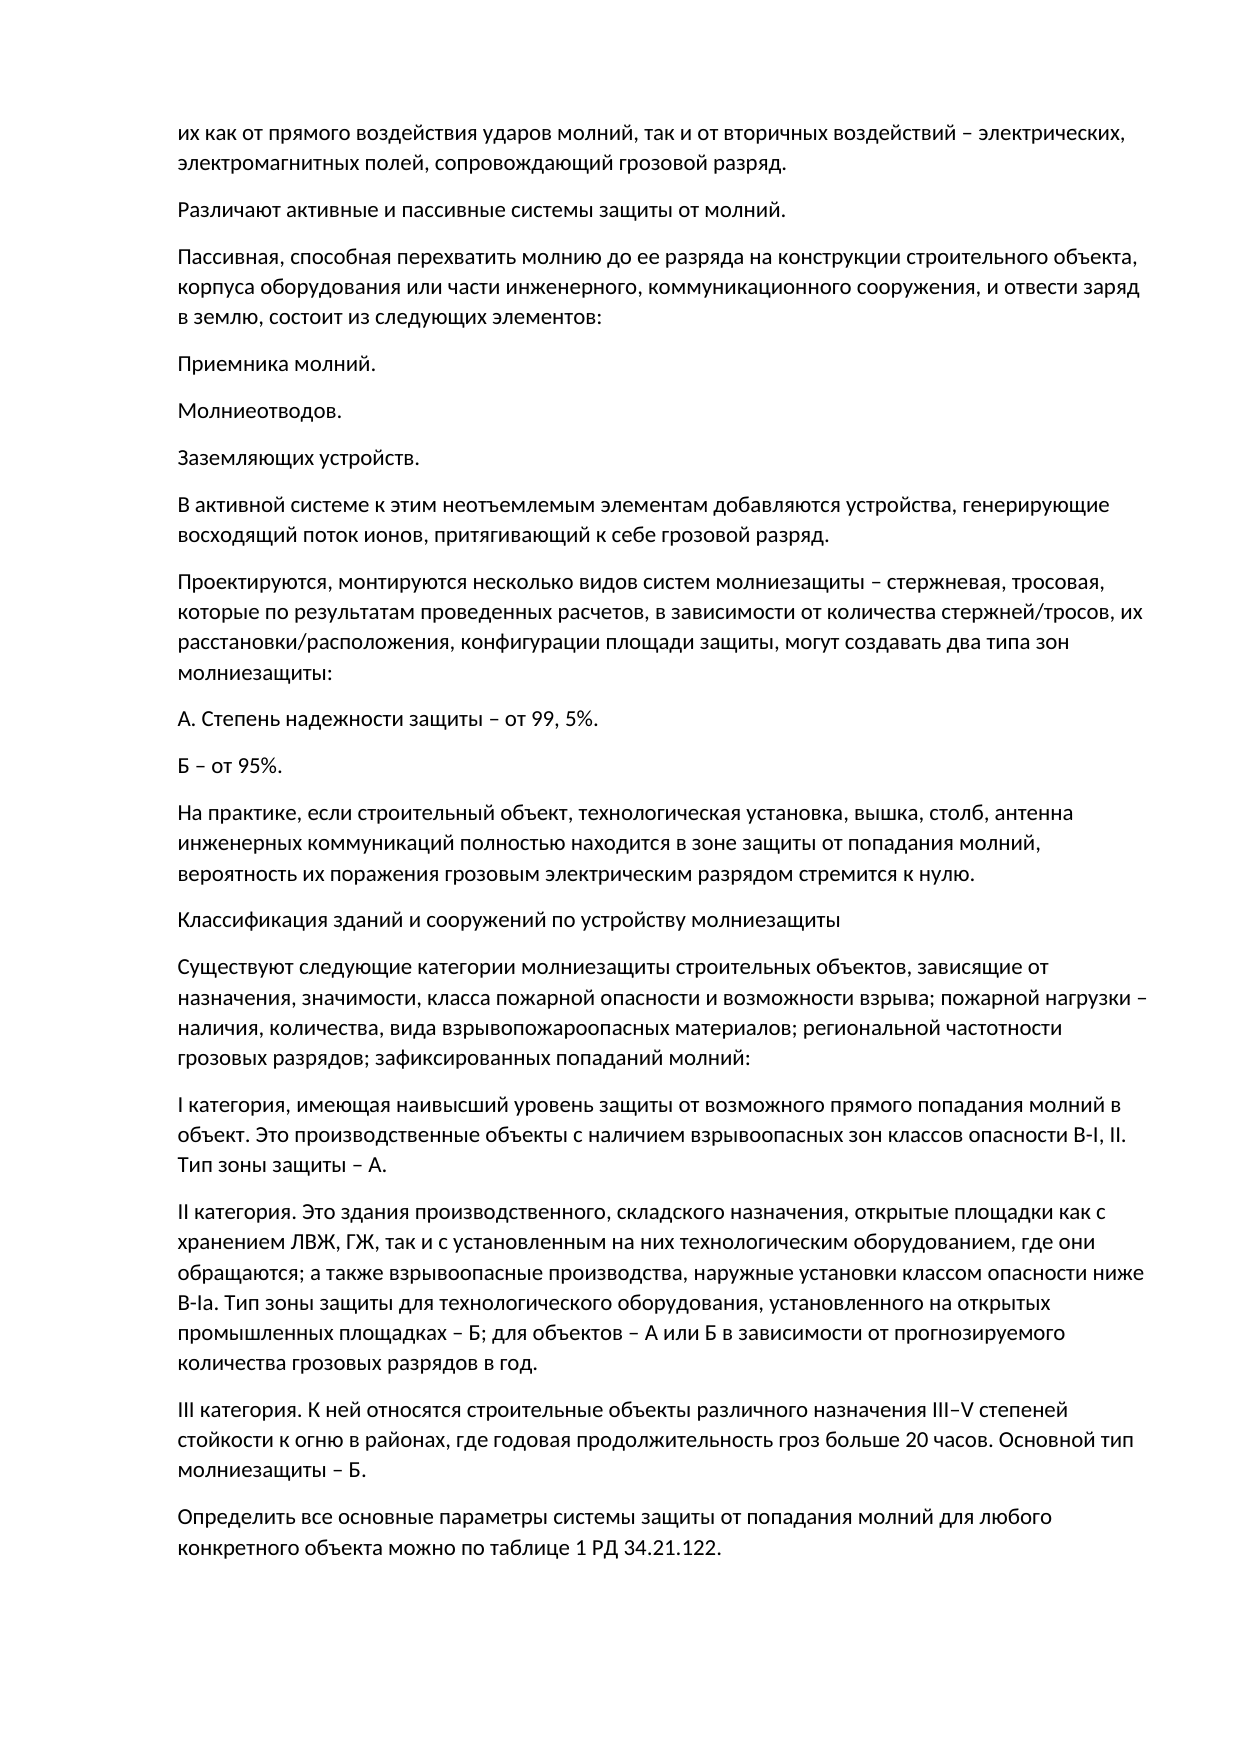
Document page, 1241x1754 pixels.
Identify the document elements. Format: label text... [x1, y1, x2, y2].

text Приемника молний. [177, 349, 1152, 377]
text В активной системе к этим неотъемлемым элементам добавляются устройства, генерирующие восходящий поток ионов, притягивающий к себе грозовой разряд. [177, 490, 1152, 548]
text Б – от 95%. [177, 751, 1152, 779]
text II категория. Это здания производственного, складского назначения, открытые площадки как с хранением ЛВЖ, ГЖ, так и с установленным на них технологическим оборудованием, где они обращаются; а также взрывоопасные производства, наружные установки классом опасности ниже В-Iа. Тип зоны защиты для технологического оборудования, установленного на открытых промышленных площадках – Б; для объектов – А или Б в зависимости от прогнозируемого количества грозовых разрядов в год. [177, 1197, 1152, 1376]
text Заземляющих устройств. [177, 443, 1152, 471]
text Молниеотводов. [177, 396, 1152, 424]
text Существуют следующие категории молниезащиты строительных объектов, зависящие от назначения, значимости, класса пожарной опасности и возможности взрыва; пожарной нагрузки – наличия, количества, вида взрывопожароопасных материалов; региональной частотности грозовых разрядов; зафиксированных попаданий молний: [177, 952, 1152, 1071]
text На практике, если строительный объект, технологическая установка, вышка, столб, антенна инженерных коммуникаций полностью находится в зоне защиты от попадания молний, вероятность их поражения грозовым электрическим разрядом стремится к нулю. [177, 798, 1152, 887]
text А. Степень надежности защиты – от 99, 5%. [177, 704, 1152, 733]
text Проектируются, монтируются несколько видов систем молниезащиты – стержневая, тросовая, которые по результатам проведенных расчетов, в зависимости от количества стержней/тросов, их расстановки/расположения, конфигурации площади защиты, могут создавать два типа зон молниезащиты: [177, 567, 1152, 686]
text I категория, имеющая наивысший уровень защиты от возможного прямого попадания молний в объект. Это производственные объекты с наличием взрывоопасных зон классов опасности В-I, II. Тип зоны защиты – А. [177, 1090, 1152, 1178]
text III категория. К ней относятся строительные объекты различного назначения III–V степеней стойкости к огню в районах, где годовая продолжительность гроз больше 20 часов. Основной тип молниезащиты – Б. [177, 1395, 1152, 1484]
text Классификация зданий и сооружений по устройству молниезащиты [177, 906, 1152, 934]
text Определить все основные параметры системы защиты от попадания молний для любого конкретного объекта можно по таблице 1 РД 34.21.122. [177, 1502, 1152, 1561]
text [177, 118, 1152, 176]
text Различают активные и пассивные системы защиты от молний. [177, 195, 1152, 223]
text Пассивная, способная перехватить молнию до ее разряда на конструкции строительного объекта, корпуса оборудования или части инженерного, коммуникационного сооружения, и отвести заряд в землю, состоит из следующих элементов: [177, 242, 1152, 331]
